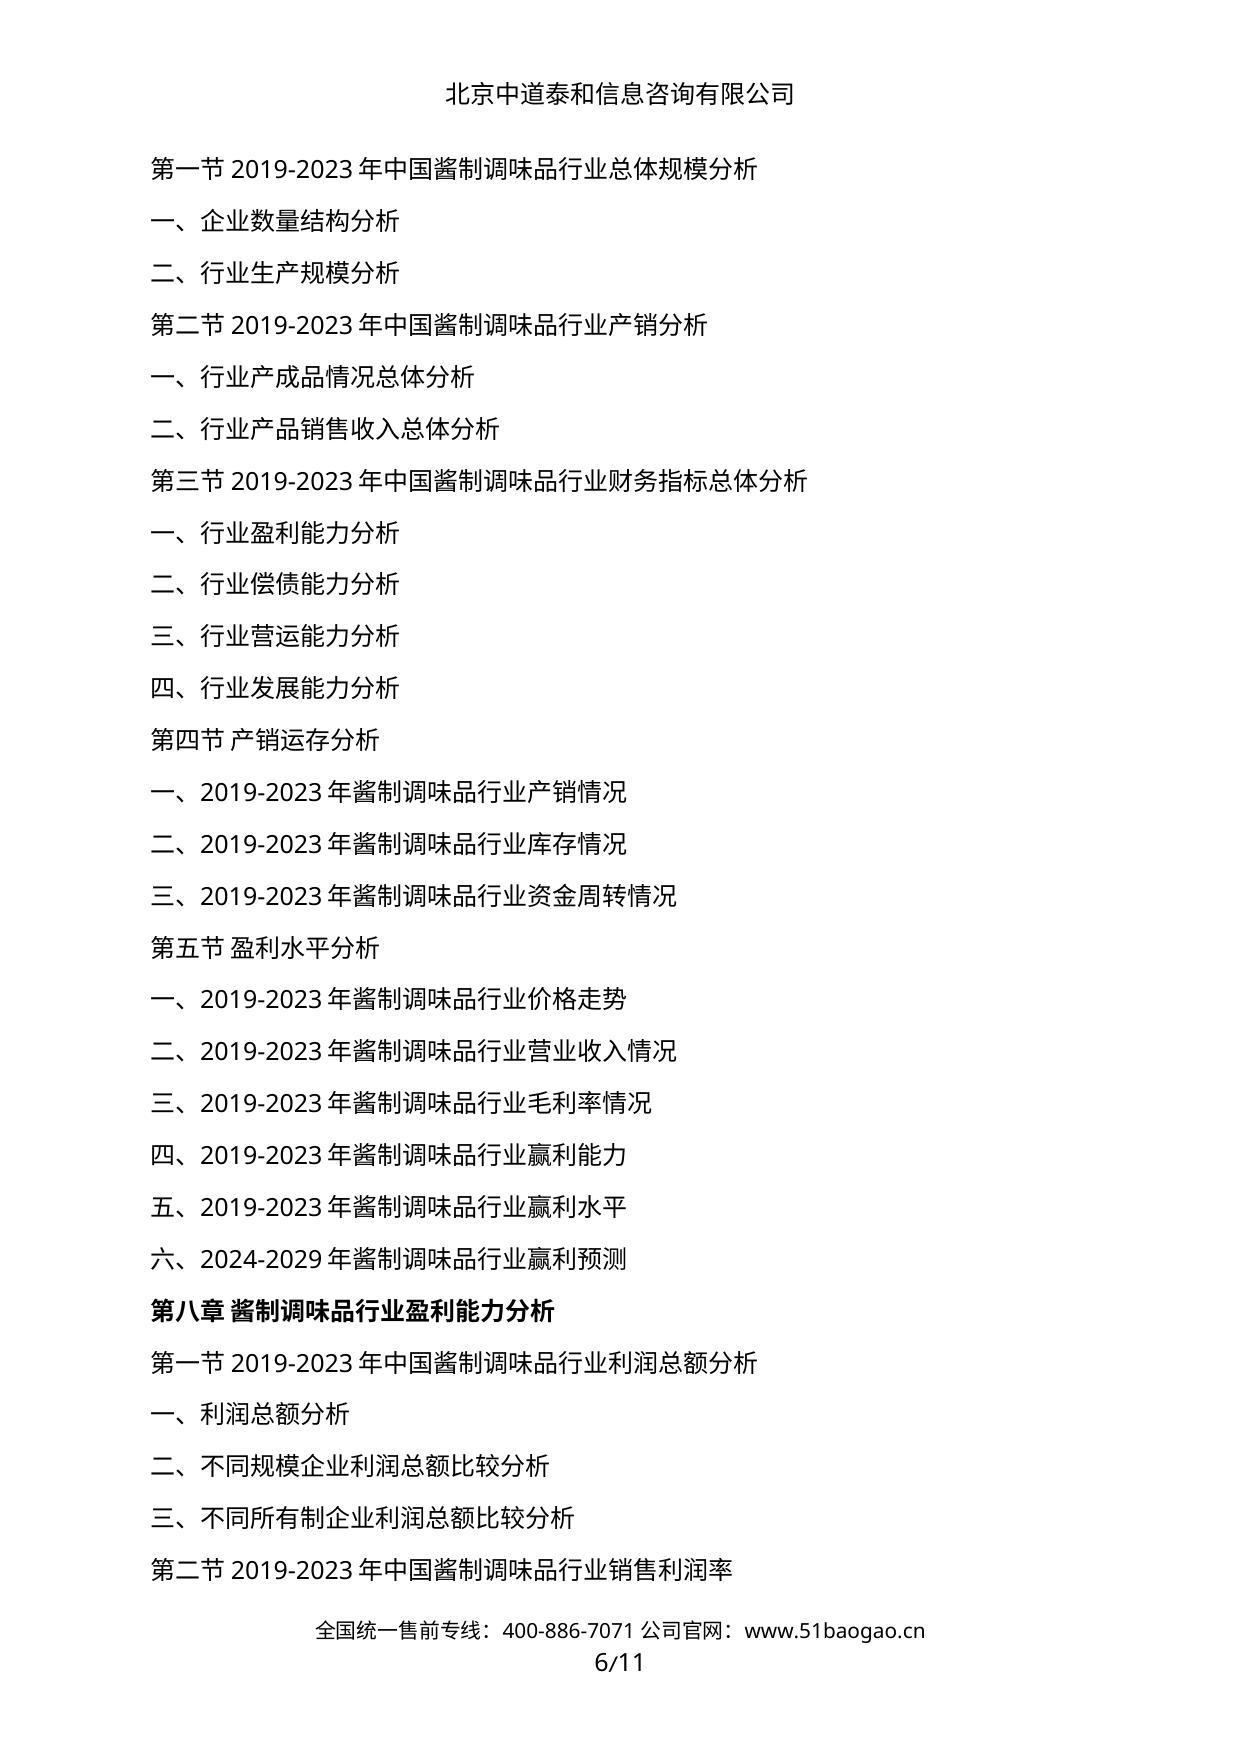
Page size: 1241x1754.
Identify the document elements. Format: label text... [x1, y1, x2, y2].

text 二、2019-2023年酱制调味品行业营业收入情况 [150, 1032, 1090, 1068]
text 第三节 2019-2023年中国酱制调味品行业财务指标总体分析 [150, 461, 1090, 497]
text 四、2019-2023年酱制调味品行业赢利能力 [150, 1136, 1090, 1172]
text 二、行业产品销售收入总体分析 [150, 409, 1090, 446]
text 第二节 2019-2023年中国酱制调味品行业产销分析 [150, 306, 1090, 342]
text 五、2019-2023年酱制调味品行业赢利水平 [150, 1187, 1090, 1224]
text 六、2024-2029年酱制调味品行业赢利预测 [150, 1239, 1090, 1276]
text 第五节 盈利水平分析 [150, 928, 1090, 964]
text 第二节 2019-2023年中国酱制调味品行业销售利润率 [150, 1551, 1090, 1587]
text 第八章 酱制调味品行业盈利能力分析 [150, 1291, 1090, 1327]
text 一、行业盈利能力分析 [150, 513, 1090, 549]
text 四、行业发展能力分析 [150, 669, 1090, 705]
text 三、不同所有制企业利润总额比较分析 [150, 1499, 1090, 1535]
text 一、企业数量结构分析 [150, 202, 1090, 238]
text 二、行业生产规模分析 [150, 254, 1090, 290]
text 一、行业产成品情况总体分析 [150, 357, 1090, 394]
text 第一节 2019-2023年中国酱制调味品行业利润总额分析 [150, 1343, 1090, 1379]
text 一、2019-2023年酱制调味品行业产销情况 [150, 772, 1090, 809]
text 一、利润总额分析 [150, 1395, 1090, 1431]
text 一、2019-2023年酱制调味品行业价格走势 [150, 980, 1090, 1016]
text 三、2019-2023年酱制调味品行业资金周转情况 [150, 876, 1090, 912]
text 第四节 产销运存分析 [150, 721, 1090, 757]
text 二、不同规模企业利润总额比较分析 [150, 1447, 1090, 1483]
text 第一节 2019-2023年中国酱制调味品行业总体规模分析 [150, 150, 1090, 186]
text 三、2019-2023年酱制调味品行业毛利率情况 [150, 1084, 1090, 1120]
text 二、行业偿债能力分析 [150, 565, 1090, 601]
text 二、2019-2023年酱制调味品行业库存情况 [150, 824, 1090, 861]
text 三、行业营运能力分析 [150, 617, 1090, 653]
